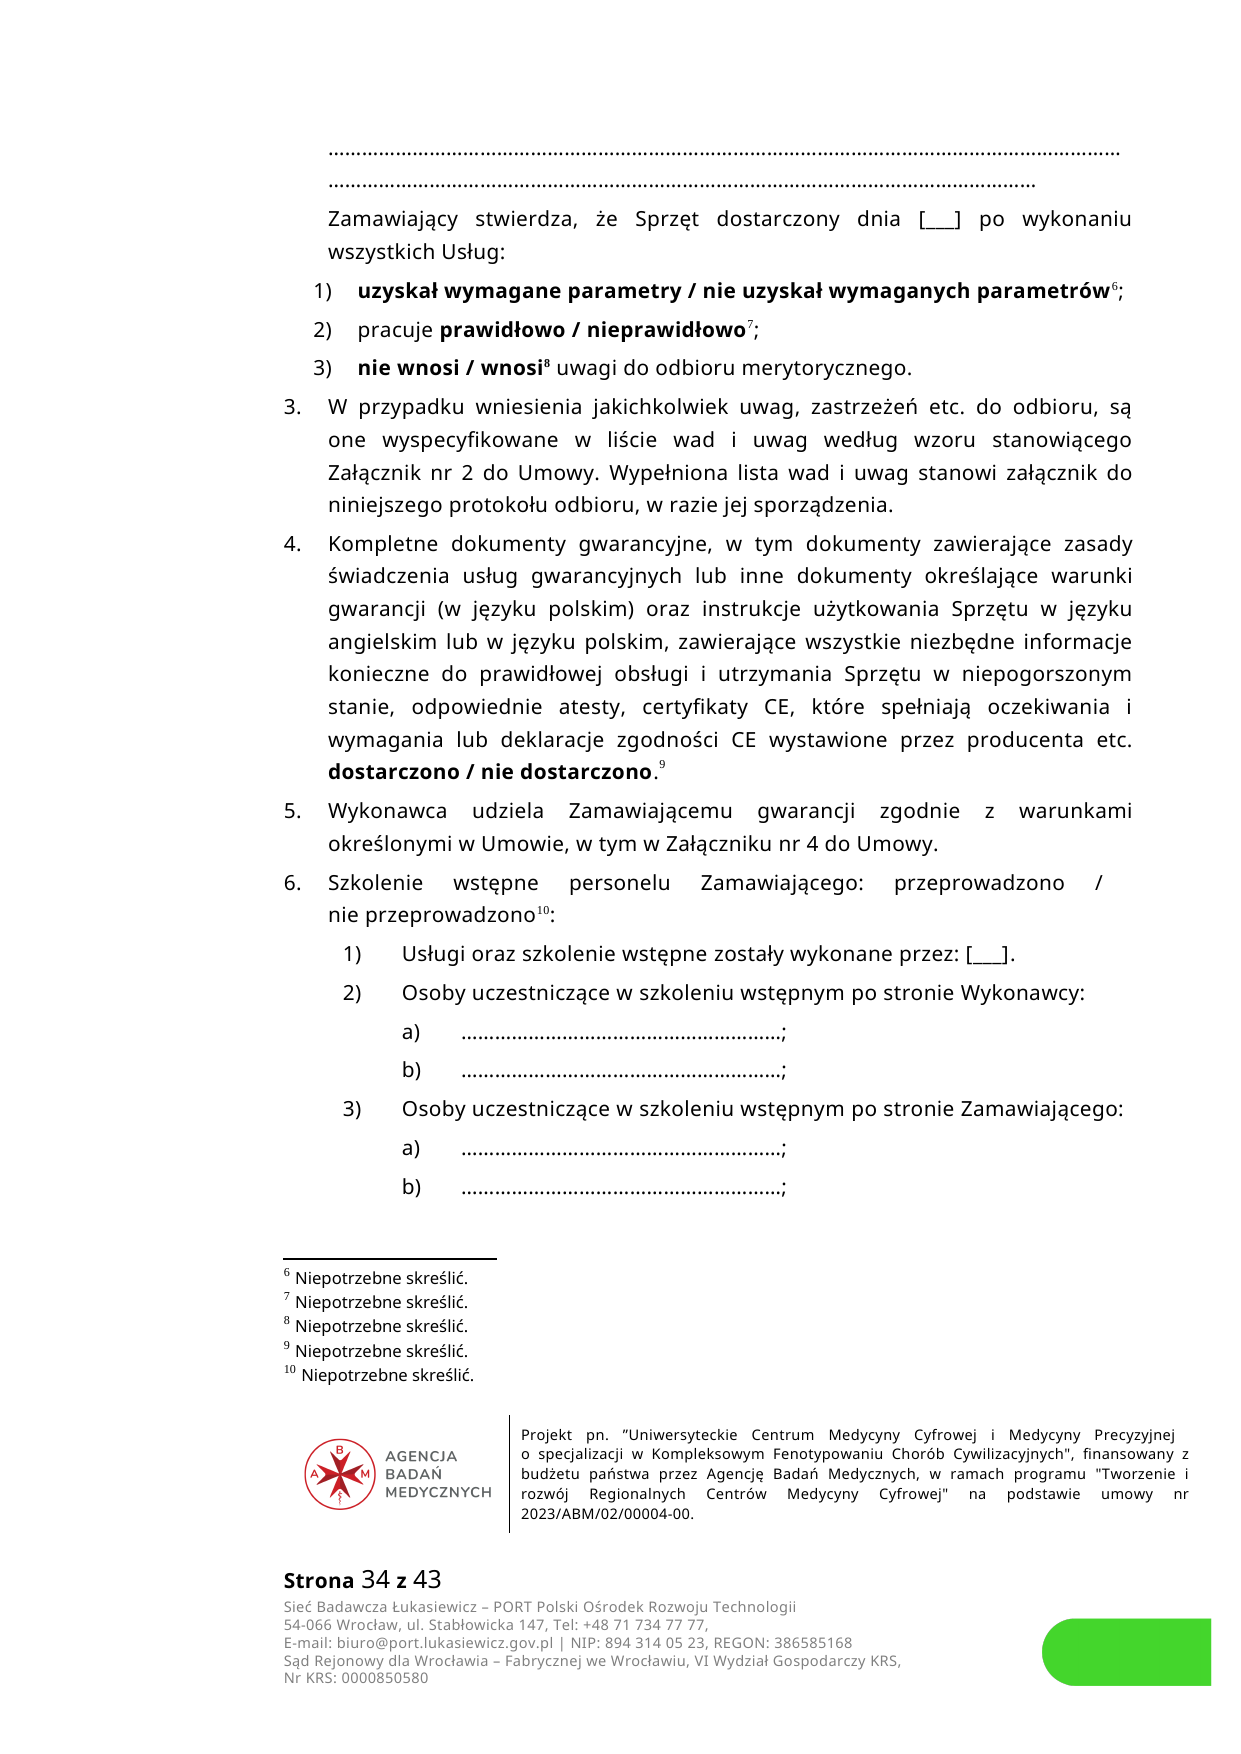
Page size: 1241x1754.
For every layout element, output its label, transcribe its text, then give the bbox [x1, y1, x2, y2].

list …………………………………………………; [402, 1017, 1134, 1045]
list nie wnosi / wnosi uwagi do odbioru merytorycznego. [313, 353, 1134, 382]
text Zamawiający stwierdza, że Sprzęt dostarczony dnia [___] po wykonaniu wszystkich Usług: [328, 204, 1134, 265]
list Osoby uczestniczące w szkoleniu wstępnym po stronie Wykonawcy: [343, 978, 1134, 1006]
list Osoby uczestniczące w szkoleniu wstępnym po stronie Zamawiającego: [343, 1094, 1134, 1123]
list …………………………………………………; [402, 1172, 1134, 1201]
list uzyskał wymagane parametry / nie uzyskał wymaganych parametrów; [313, 276, 1134, 304]
list pracuje prawidłowo / nieprawidłowo; [313, 315, 1134, 343]
list Szkolenie wstępne personelu Zamawiającego: przeprowadzono / nie przeprowadzono: [283, 868, 1134, 929]
list …………………………………………………; [402, 1056, 1134, 1084]
list Wykonawca udziela Zamawiającemu gwarancji zgodnie z warunkami określonymi w Umowie, w tym w Załączniku nr 4 do Umowy. [283, 796, 1134, 857]
list W przypadku wniesienia jakichkolwiek uwag, zastrzeżeń etc. do odbioru, są one wyspecyfikowane w liście wad i uwag według wzoru stanowiącego Załącznik nr 2 do Umowy. Wypełniona lista wad i uwag stanowi załącznik do niniejszego protokołu odbioru, w razie jej sporządzenia. [283, 392, 1134, 519]
list Kompletne dokumenty gwarancyjne, w tym dokumenty zawierające zasady świadczenia usług gwarancyjnych lub inne dokumenty określające warunki gwarancji (w języku polskim) oraz instrukcje użytkowania Sprzętu w języku angielskim lub w języku polskim, zawierające wszystkie niezbędne informacje konieczne do prawidłowej obsługi i utrzymania Sprzętu w niepogorszonym stanie, odpowiednie atesty, certyfikaty CE, które spełniają oczekiwania i wymagania lub deklaracje zgodności CE wystawione przez producenta etc. dostarczono / nie dostarczono. [283, 529, 1134, 786]
picture [294, 1418, 499, 1530]
list …………………………………………………; [402, 1133, 1134, 1162]
picture [1038, 1614, 1241, 1754]
list Usługi oraz szkolenie wstępne zostały wykonane przez: [___]. [343, 939, 1134, 967]
